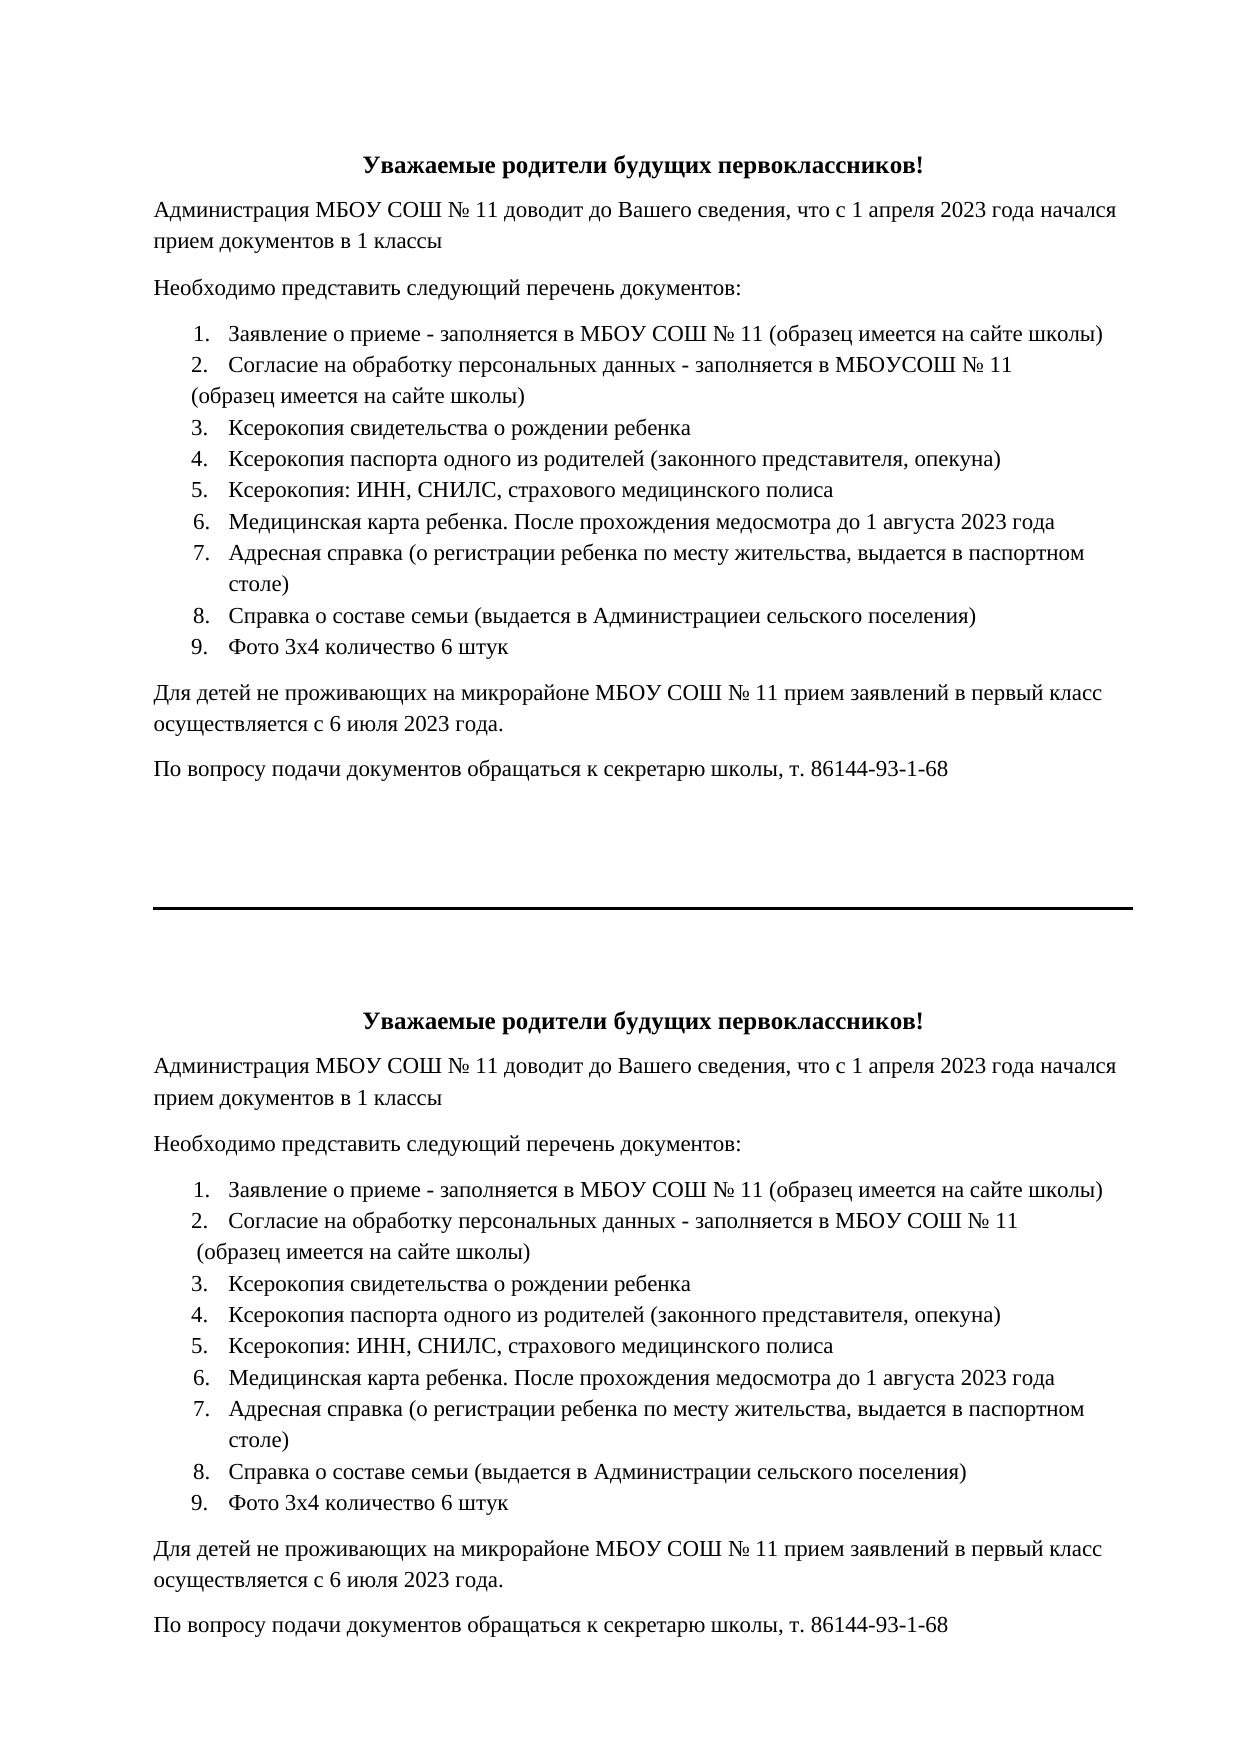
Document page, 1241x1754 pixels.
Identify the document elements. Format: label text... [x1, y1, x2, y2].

list Фото 3x4 количество 6 штук [153, 1489, 1133, 1516]
text (образец имеется на сайте школы) [191, 382, 1133, 409]
list Адресная справка (о регистрации ребенка по месту жительства, выдается в паспортном столе) [193, 539, 1133, 597]
text Администрация МБОУ СОШ № 11 доводит до Вашего сведения, что с 1 апреля 2023 года начался прием документов в 1 классы [153, 196, 1133, 254]
text Уважаемые родители будущих первоклассников! [153, 1006, 1133, 1035]
list Ксерокопия: ИНН, СНИЛС, страхового медицинского полиса [153, 1332, 1133, 1359]
list Ксерокопия паспорта одного из родителей (законного представителя, опекуна) [153, 445, 1133, 471]
list Ксерокопия свидетельства о рождении ребенка [153, 1270, 1133, 1296]
list Фото 3x4 количество 6 штук [153, 633, 1133, 659]
list Заявление о приеме - заполняется в МБОУ СОШ № 11 (образец имеется на сайте школы) [193, 320, 1133, 346]
text (образец имеется на сайте школы) [191, 1238, 1133, 1265]
list Медицинская карта ребенка. После прохождения медосмотра до 1 августа 2023 года [193, 508, 1133, 534]
text Для детей не проживающих на микрорайоне МБОУ СОШ № 11 прием заявлений в первый класс осуществляется с 6 июля 2023 года. [153, 679, 1133, 736]
text Уважаемые родители будущих первоклассников! [153, 150, 1133, 179]
list Справка о составе семьи (выдается в Администрациеи сельского поселения) [193, 602, 1133, 628]
list Ксерокопия паспорта одного из родителей (законного представителя, опекуна) [153, 1301, 1133, 1327]
list Заявление о приеме - заполняется в МБОУ СОШ № 11 (образец имеется на сайте школы) [193, 1176, 1133, 1202]
text Необходимо представить следующий перечень документов: [153, 1130, 1133, 1156]
list Справка о составе семьи (выдается в Администрации сельского поселения) [193, 1458, 1133, 1484]
list Согласие на обработку персональных данных - заполняется в МБОУ СОШ № 11 [153, 1207, 1133, 1233]
list Согласие на обработку персональных данных - заполняется в МБОУСОШ № 11 [153, 351, 1133, 377]
text Необходимо представить следующий перечень документов: [153, 274, 1133, 300]
text По вопросу подачи документов обращаться к секретарю школы, т. 86144-93-1-68 [153, 755, 1133, 782]
list Ксерокопия свидетельства о рождении ребенка [153, 414, 1133, 440]
list Адресная справка (о регистрации ребенка по месту жительства, выдается в паспортном столе) [193, 1395, 1133, 1453]
text Для детей не проживающих на микрорайоне МБОУ СОШ № 11 прием заявлений в первый класс осуществляется с 6 июля 2023 года. [153, 1535, 1133, 1592]
list Ксерокопия: ИНН, СНИЛС, страхового медицинского полиса [153, 476, 1133, 503]
text По вопросу подачи документов обращаться к секретарю школы, т. 86144-93-1-68 [153, 1611, 1133, 1638]
list Медицинская карта ребенка. После прохождения медосмотра до 1 августа 2023 года [193, 1364, 1133, 1390]
text Администрация МБОУ СОШ № 11 доводит до Вашего сведения, что с 1 апреля 2023 года начался прием документов в 1 классы [153, 1052, 1133, 1110]
